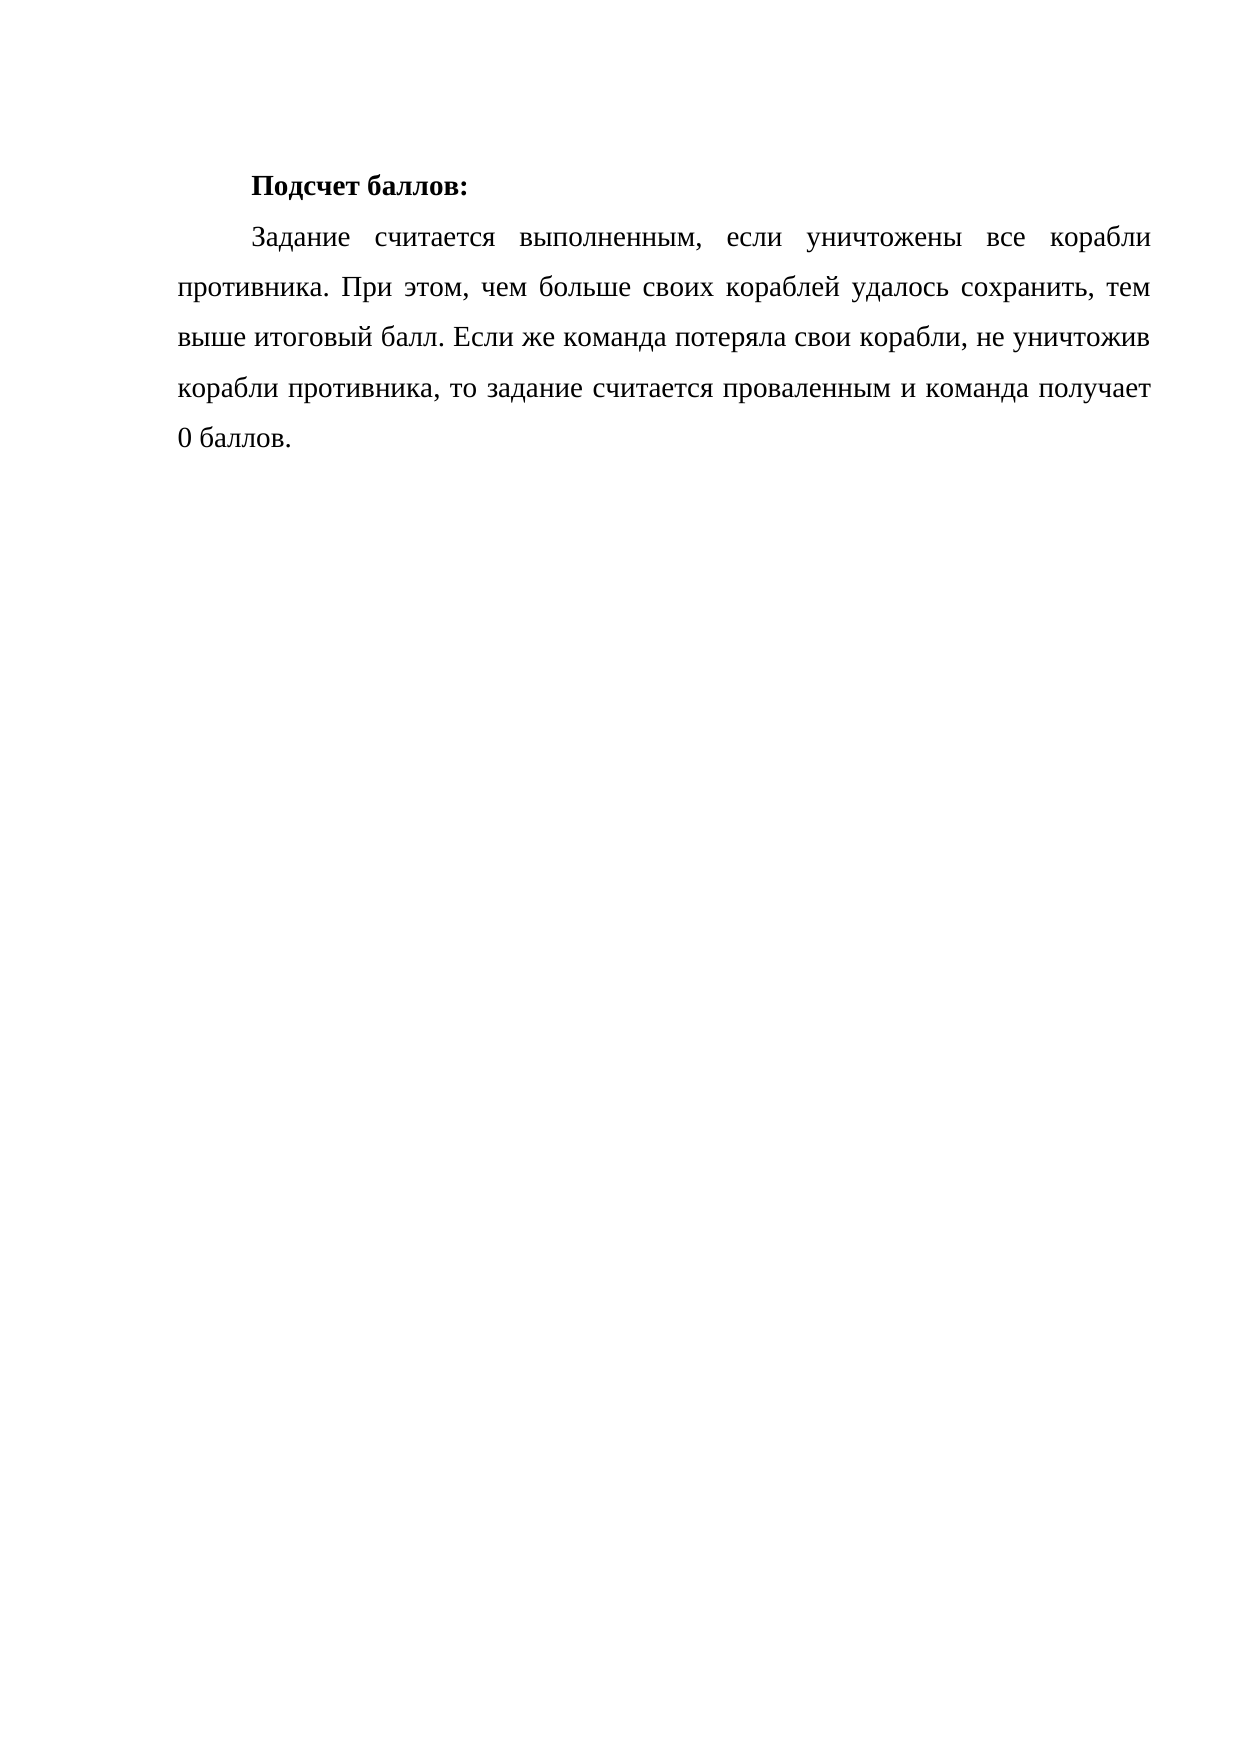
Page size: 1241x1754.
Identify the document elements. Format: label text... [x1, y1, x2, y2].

text Задание считается выполненным, если уничтожены все корабли противника. При этом, чем больше своих кораблей удалось сохранить, тем выше итоговый балл. Если же команда потеряла свои корабли, не уничтожив корабли противника, то задание считается проваленным и команда получает 0 баллов. [177, 219, 1152, 453]
text Подсчет баллов: [177, 168, 1152, 202]
